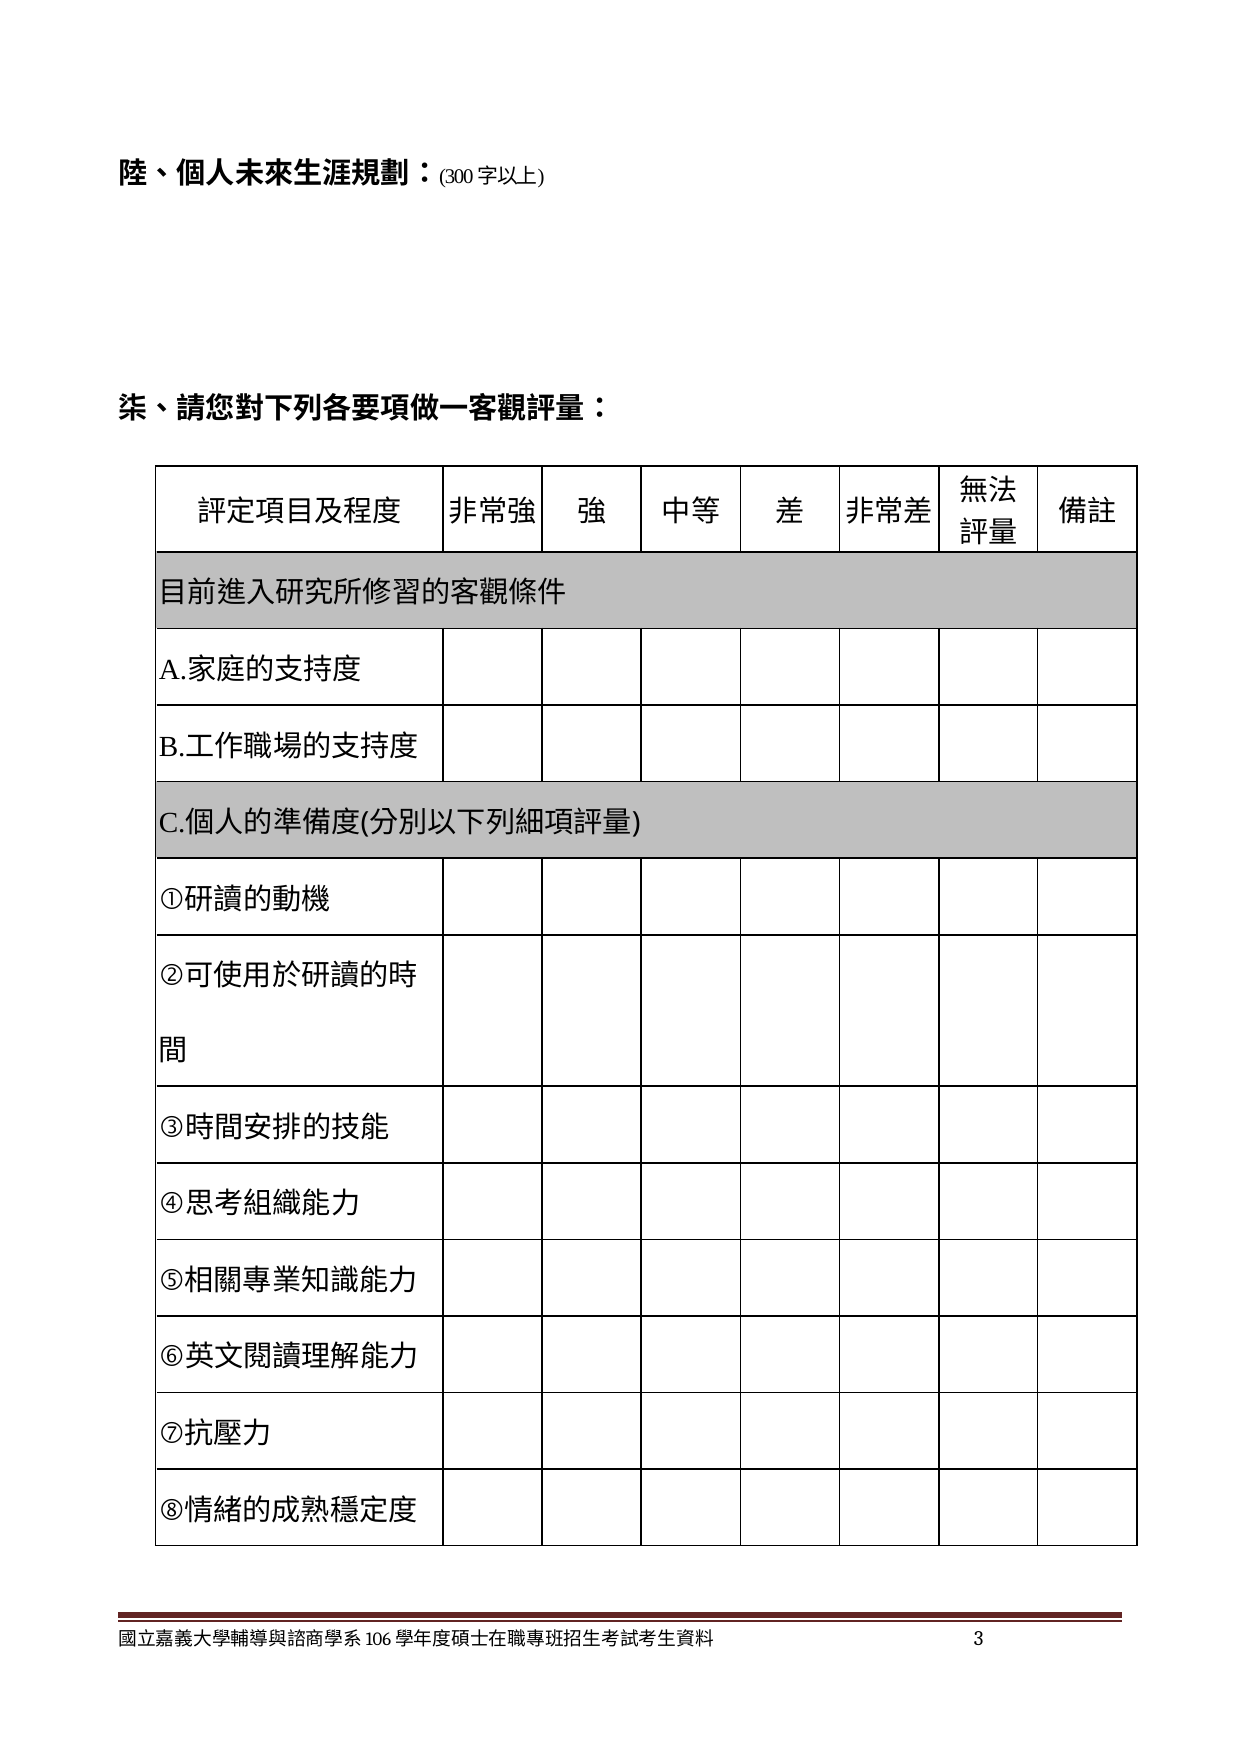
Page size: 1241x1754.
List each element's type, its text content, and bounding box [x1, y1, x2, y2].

table_cell [1038, 706, 1136, 781]
table_header 備註 [1038, 467, 1136, 551]
table_cell [642, 859, 740, 934]
table_header 無法 評量 [940, 467, 1037, 551]
table_cell [444, 1087, 541, 1162]
table_cell [1038, 1087, 1136, 1162]
table_header 強 [543, 467, 640, 551]
table_cell [940, 1087, 1037, 1162]
table_cell [642, 1317, 740, 1392]
table_cell [940, 1164, 1037, 1238]
table_cell [840, 706, 938, 781]
table_cell [543, 859, 640, 934]
text 柒、請您對下列各要項做一客觀評量： [118, 369, 1122, 444]
table_cell [840, 1470, 938, 1545]
table_cell 時間安排的技能 [156, 1086, 442, 1162]
table_cell [543, 1470, 640, 1545]
table_cell [940, 629, 1037, 704]
table_cell [642, 1393, 740, 1468]
table_cell [840, 859, 938, 934]
table_cell [741, 1317, 839, 1392]
table_header 差 [741, 467, 839, 551]
table_cell [444, 1164, 541, 1238]
table_cell [1038, 1393, 1136, 1468]
table_cell 研讀的動機 [156, 858, 442, 934]
table_cell [840, 1393, 938, 1468]
table_cell 情緒的成熟穩定度 [156, 1469, 442, 1545]
table_cell [444, 936, 541, 1085]
table_cell [444, 1317, 541, 1392]
table_cell [1038, 936, 1136, 1085]
table_cell [444, 1240, 541, 1315]
table_cell [444, 706, 541, 781]
table_cell [543, 1087, 640, 1162]
table_cell [840, 1087, 938, 1162]
table_cell [840, 629, 938, 704]
table_cell [840, 1317, 938, 1392]
table_cell [840, 1240, 938, 1315]
table_cell [940, 936, 1037, 1085]
table_cell 思考組織能力 [156, 1163, 442, 1238]
table_cell [940, 1470, 1037, 1545]
table_cell [741, 1393, 839, 1468]
table_cell [1038, 1240, 1136, 1315]
table_cell 目前進入研究所修習的客觀條件 [156, 552, 1136, 628]
table_cell [741, 1164, 839, 1238]
table_cell [1038, 1317, 1136, 1392]
table_cell [444, 1470, 541, 1545]
table_cell [840, 1164, 938, 1238]
table_cell 可使用於研讀的時間 [156, 935, 442, 1085]
table_cell [642, 1087, 740, 1162]
table_cell [1038, 859, 1136, 934]
table_cell [543, 1393, 640, 1468]
table_cell [1038, 1164, 1136, 1238]
table_cell 相關專業知識能力 [156, 1240, 442, 1315]
table_cell [642, 629, 740, 704]
table_cell [642, 706, 740, 781]
table_cell [741, 1240, 839, 1315]
table_cell [543, 706, 640, 781]
table_cell [1038, 629, 1136, 704]
table_cell 抗壓力 [156, 1393, 442, 1468]
table_cell [642, 936, 740, 1085]
table_cell [741, 936, 839, 1085]
table_cell [940, 1317, 1037, 1392]
table_cell [543, 936, 640, 1085]
table_header 中等 [642, 467, 740, 551]
table_cell [444, 859, 541, 934]
table_cell [940, 706, 1037, 781]
table_header 評定項目及程度 [156, 467, 442, 551]
table_cell [940, 1393, 1037, 1468]
table_cell [1038, 1470, 1136, 1545]
table_cell [642, 1164, 740, 1238]
table_cell [543, 1317, 640, 1392]
table_header 非常差 [840, 467, 938, 551]
table_cell [940, 859, 1037, 934]
table_cell C.個人的準備度(分別以下列細項評量) [156, 782, 1136, 857]
table_cell [642, 1240, 740, 1315]
table_cell [741, 1470, 839, 1545]
table_cell [543, 629, 640, 704]
table_cell [741, 706, 839, 781]
table_cell [642, 1470, 740, 1545]
table_cell A.家庭的支持度 [156, 629, 442, 704]
table_cell [940, 1240, 1037, 1315]
text 陸、個人未來生涯規劃：(300 字以上) [118, 134, 1122, 209]
table_cell B.工作職場的支持度 [156, 705, 442, 781]
table_cell [741, 629, 839, 704]
table_cell [543, 1164, 640, 1238]
table_cell [444, 629, 541, 704]
table_cell [543, 1240, 640, 1315]
table_cell [444, 1393, 541, 1468]
table_cell [741, 1087, 839, 1162]
table_cell 英文閱讀理解能力 [156, 1316, 442, 1392]
table_header 非常強 [444, 467, 541, 551]
table_cell [840, 936, 938, 1085]
table_cell [741, 859, 839, 934]
